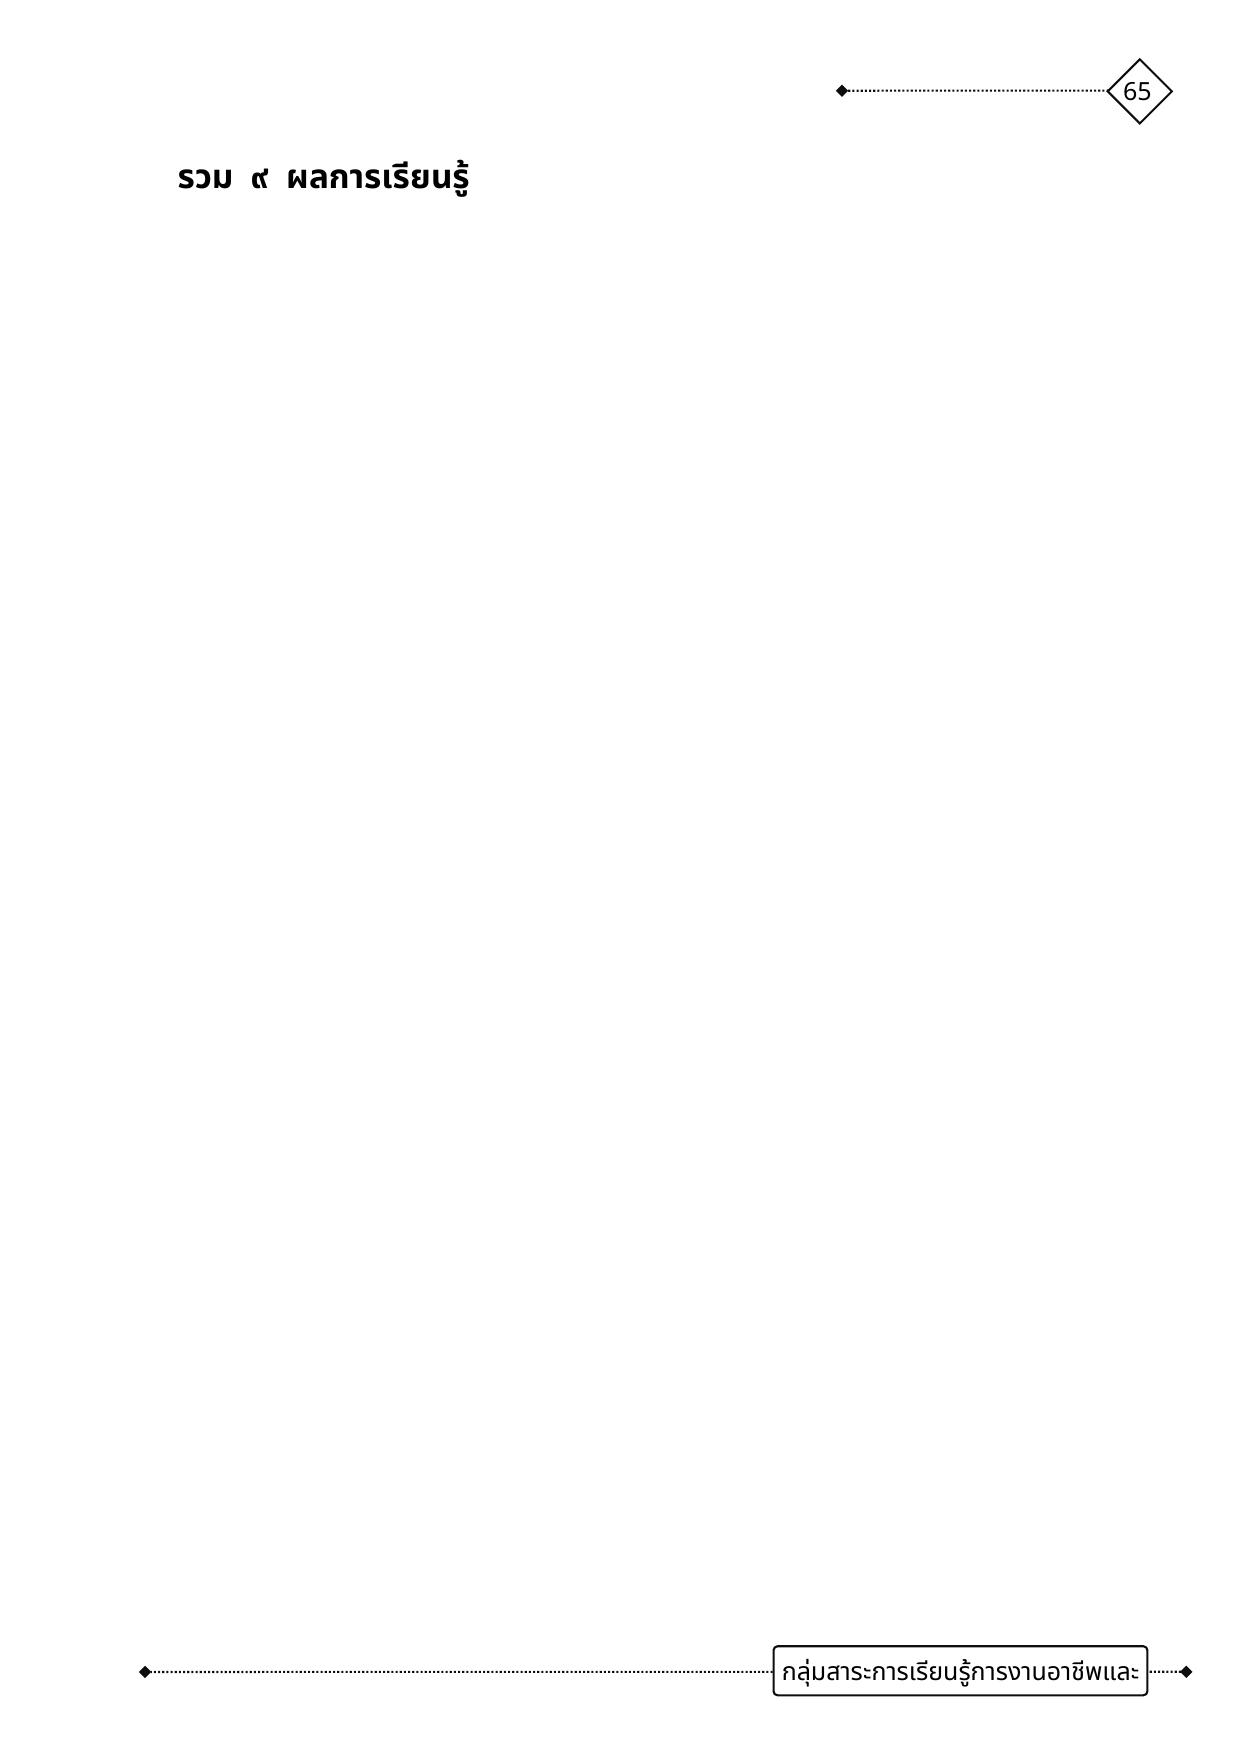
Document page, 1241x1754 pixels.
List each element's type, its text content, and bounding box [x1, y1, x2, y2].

text รวม ๙ ผลการเรียนรู้ [177, 153, 1152, 204]
